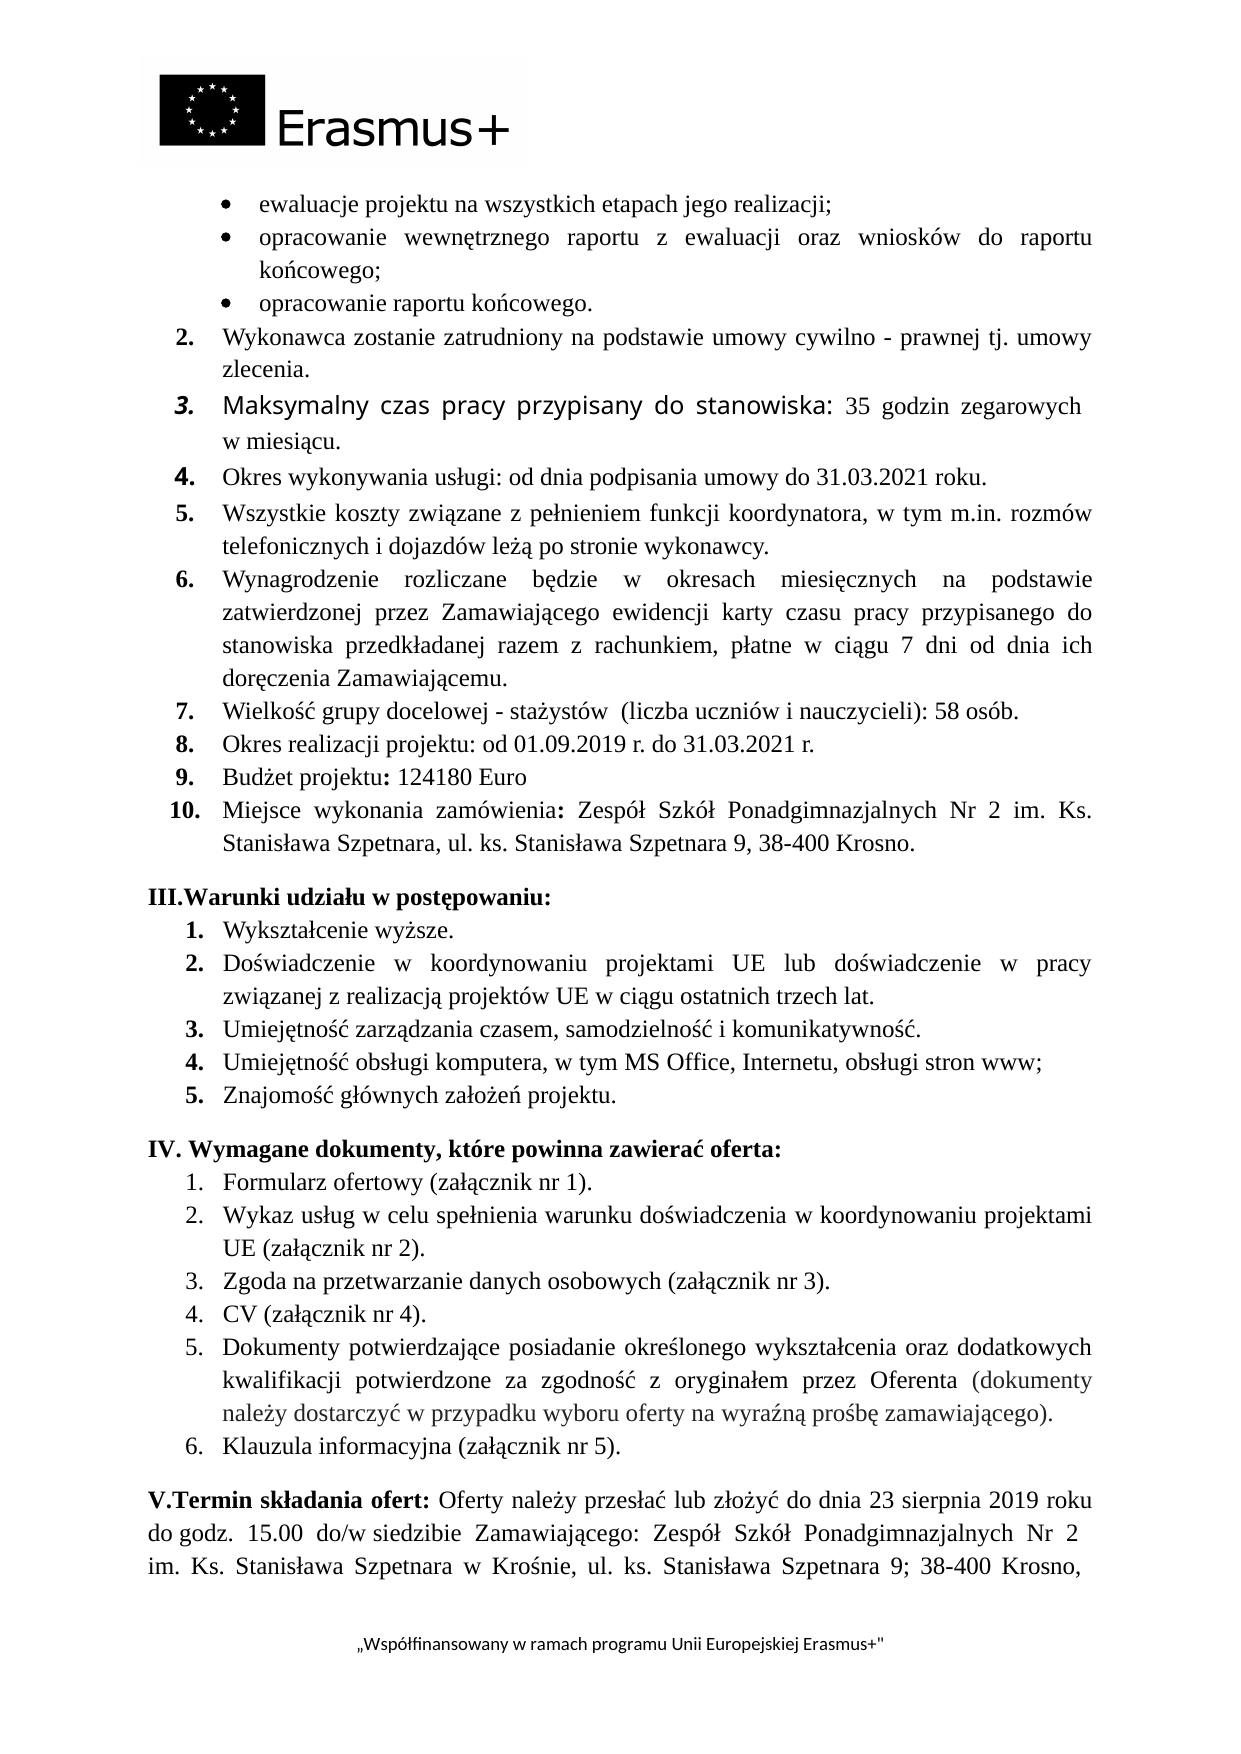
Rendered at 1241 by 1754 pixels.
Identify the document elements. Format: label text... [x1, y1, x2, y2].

list Wykaz usług w celu spełnienia warunku doświadczenia w koordynowaniu projektami UE (załącznik nr 2). [185, 1200, 1093, 1262]
list Miejsce wykonania zamówienia: Zespół Szkół Ponadgimnazjalnych Nr 2 im. Ks. Stanisława Szpetnara, ul. ks. Stanisława Szpetnara 9, 38-400 Krosno. [185, 795, 1093, 857]
list Klauzula informacyjna (załącznik nr 5). [185, 1431, 1093, 1460]
list Okres wykonywania usługi: od dnia podpisania umowy do 31.03.2021 roku. [185, 459, 1093, 493]
list ewaluacje projektu na wszystkich etapach jego realizacji; [221, 189, 1093, 218]
list Zgoda na przetwarzanie danych osobowych (załącznik nr 3). [185, 1266, 1093, 1295]
list Znajomość głównych założeń projektu. [185, 1080, 1093, 1109]
list CV (załącznik nr 4). [185, 1299, 1093, 1328]
list Umiejętność zarządzania czasem, samodzielność i komunikatywność. [185, 1014, 1093, 1043]
text IV. Wymagane dokumenty, które powinna zawierać oferta: [148, 1134, 1093, 1163]
list Wielkość grupy docelowej - stażystów (liczba uczniów i nauczycieli): 58 osób. [185, 696, 1093, 725]
list Umiejętność obsługi komputera, w tym MS Office, Internetu, obsługi stron www; [185, 1047, 1093, 1076]
list Wykształcenie wyższe. [185, 915, 1093, 944]
list Wykonawca zostanie zatrudniony na podstawie umowy cywilno - prawnej tj. umowy zlecenia. [185, 322, 1093, 383]
list Budżet projektu: 124180 Euro [185, 762, 1093, 791]
list Dokumenty potwierdzające posiadanie określonego wykształcenia oraz dodatkowych kwalifikacji potwierdzone za zgodność z oryginałem przez Oferenta (dokumenty należy dostarczyć w przypadku wyboru oferty na wyraźną prośbę zamawiającego). [185, 1332, 1093, 1427]
list Wszystkie koszty związane z pełnieniem funkcji koordynatora, w tym m.in. rozmów telefonicznych i dojazdów leżą po stronie wykonawcy. [185, 498, 1093, 560]
list opracowanie raportu końcowego. [221, 288, 1093, 317]
list Wynagrodzenie rozliczane będzie w okresach miesięcznych na podstawie zatwierdzonej przez Zamawiającego ewidencji karty czasu pracy przypisanego do stanowiska przedkładanej razem z rachunkiem, płatne w ciągu 7 dni od dnia ich doręczenia Zamawiającemu. [185, 564, 1093, 692]
picture [139, 55, 529, 166]
list Doświadczenie w koordynowaniu projektami UE lub doświadczenie w pracy związanej z realizacją projektów UE w ciągu ostatnich trzech lat. [185, 948, 1093, 1010]
list Formularz ofertowy (załącznik nr 1). [185, 1167, 1093, 1196]
list Maksymalny czas pracy przypisany do stanowiska: 35 godzin zegarowych w miesiącu. [185, 388, 1093, 455]
list opracowanie wewnętrznego raportu z ewaluacji oraz wniosków do raportu końcowego; [221, 222, 1093, 284]
list Okres realizacji projektu: od 01.09.2019 r. do 31.03.2021 r. [185, 729, 1093, 758]
text III.Warunki udziału w postępowaniu: [148, 882, 1093, 911]
